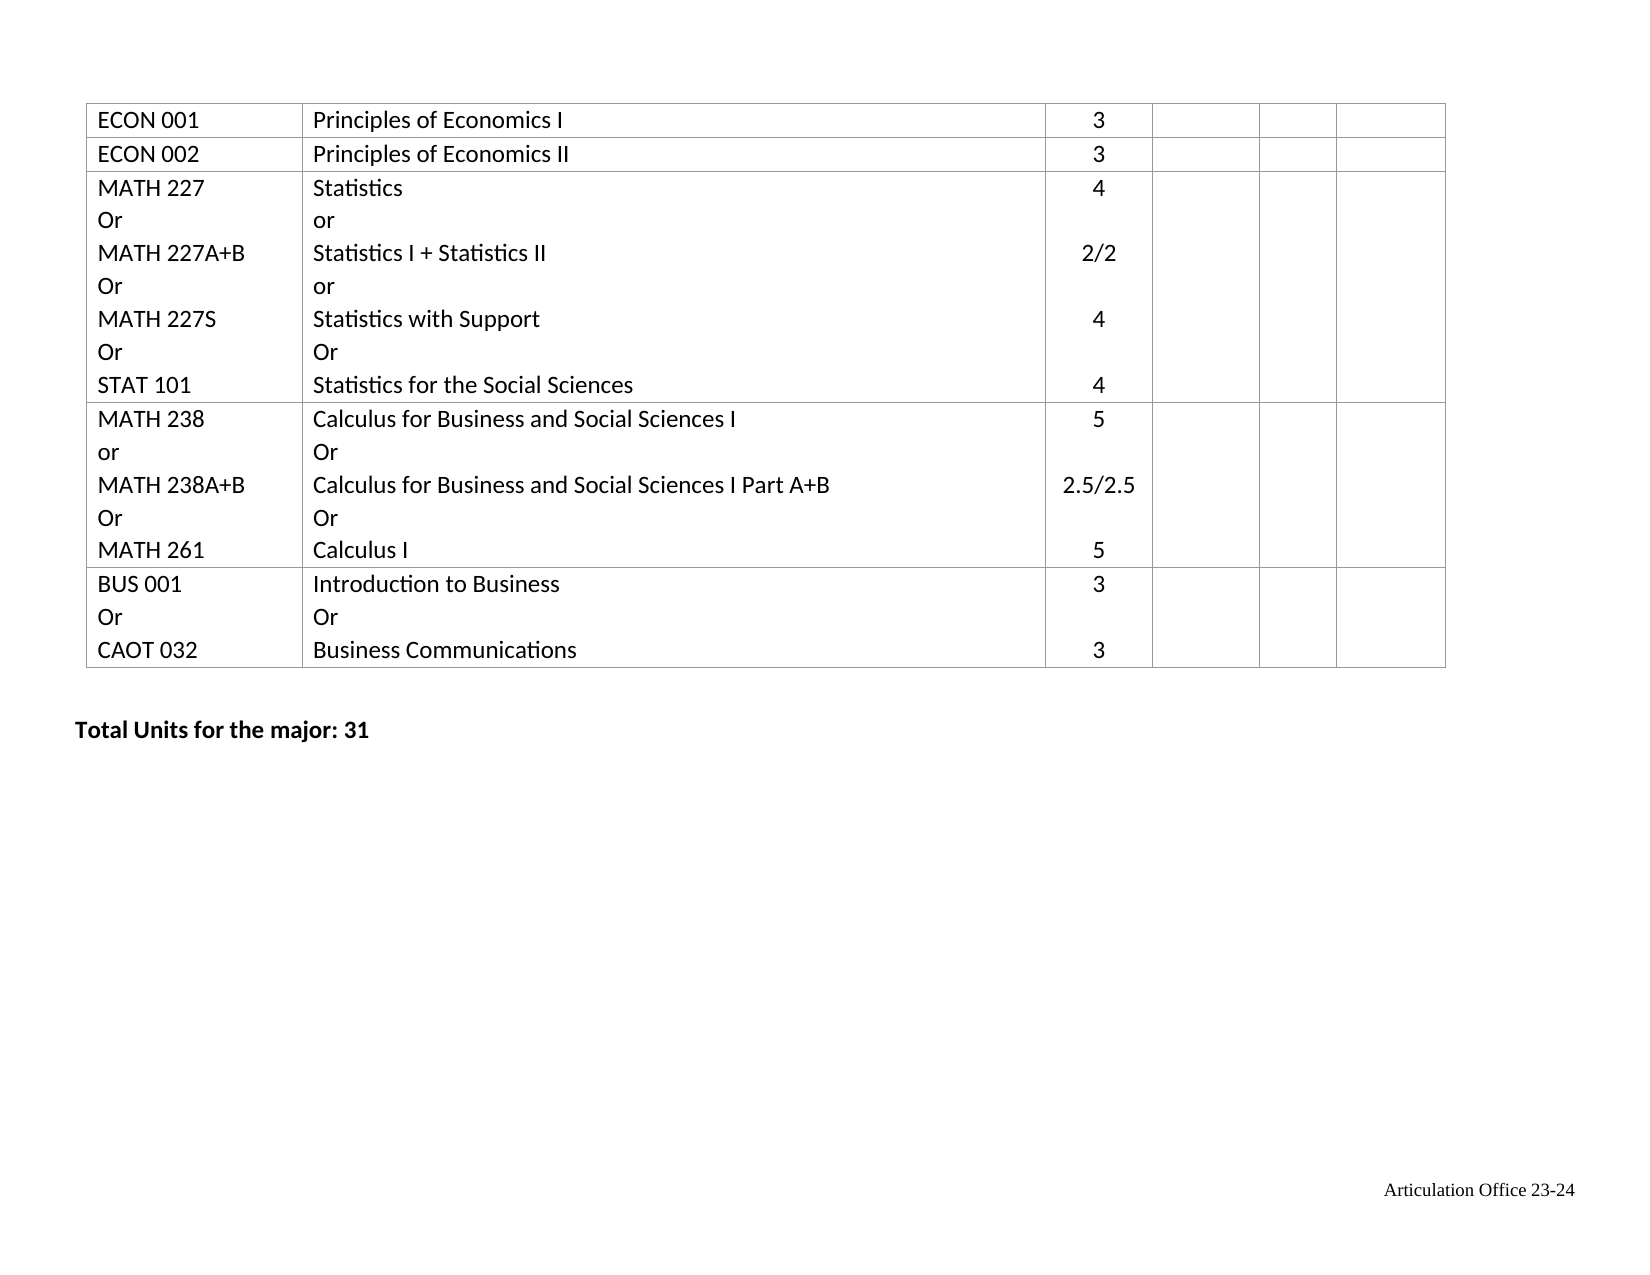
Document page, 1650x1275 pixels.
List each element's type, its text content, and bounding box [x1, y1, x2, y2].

table_cell Introduction to Business Or Business Communications [303, 568, 1045, 667]
table_cell [1153, 403, 1259, 567]
table_cell BUS 001 Or CAOT 032 [87, 568, 302, 667]
table_cell [1260, 172, 1336, 402]
table_cell Calculus for Business and Social Sciences I Or Calculus for Business and Social Sciences I Part A+B Or Calculus I [303, 403, 1045, 567]
table_cell [1153, 104, 1259, 137]
table_cell [1153, 568, 1259, 667]
table_cell [1153, 172, 1259, 402]
table_cell [1260, 104, 1336, 137]
table_cell MATH 227 Or MATH 227A+B Or MATH 227S Or STAT 101 [87, 172, 302, 402]
table_cell Statistics or Statistics I + Statistics II or Statistics with Support Or Statistics for the Social Sciences [303, 172, 1045, 402]
table_cell 3 3 [1046, 568, 1152, 667]
table_cell 3 [1046, 104, 1152, 137]
table_cell [1337, 104, 1445, 137]
table_cell MATH 238 or MATH 238A+B Or MATH 261 [87, 403, 302, 567]
table_cell Principles of Economics I [303, 104, 1045, 137]
table_cell [1337, 138, 1445, 171]
table_cell 3 [1046, 138, 1152, 171]
table_cell [1337, 403, 1445, 567]
table_cell 5 2.5/2.5 5 [1046, 403, 1152, 567]
table_cell [1153, 138, 1259, 171]
table_cell [1260, 403, 1336, 567]
table_cell [1337, 172, 1445, 402]
table_cell ECON 002 [87, 138, 302, 171]
table_cell [1260, 138, 1336, 171]
table_cell [1337, 568, 1445, 667]
table_cell [1260, 568, 1336, 667]
text Total Units for the major: 31 [75, 714, 1575, 745]
table_cell ECON 001 [87, 104, 302, 137]
table_cell Principles of Economics II [303, 138, 1045, 171]
table_cell 4 2/2 4 4 [1046, 172, 1152, 402]
